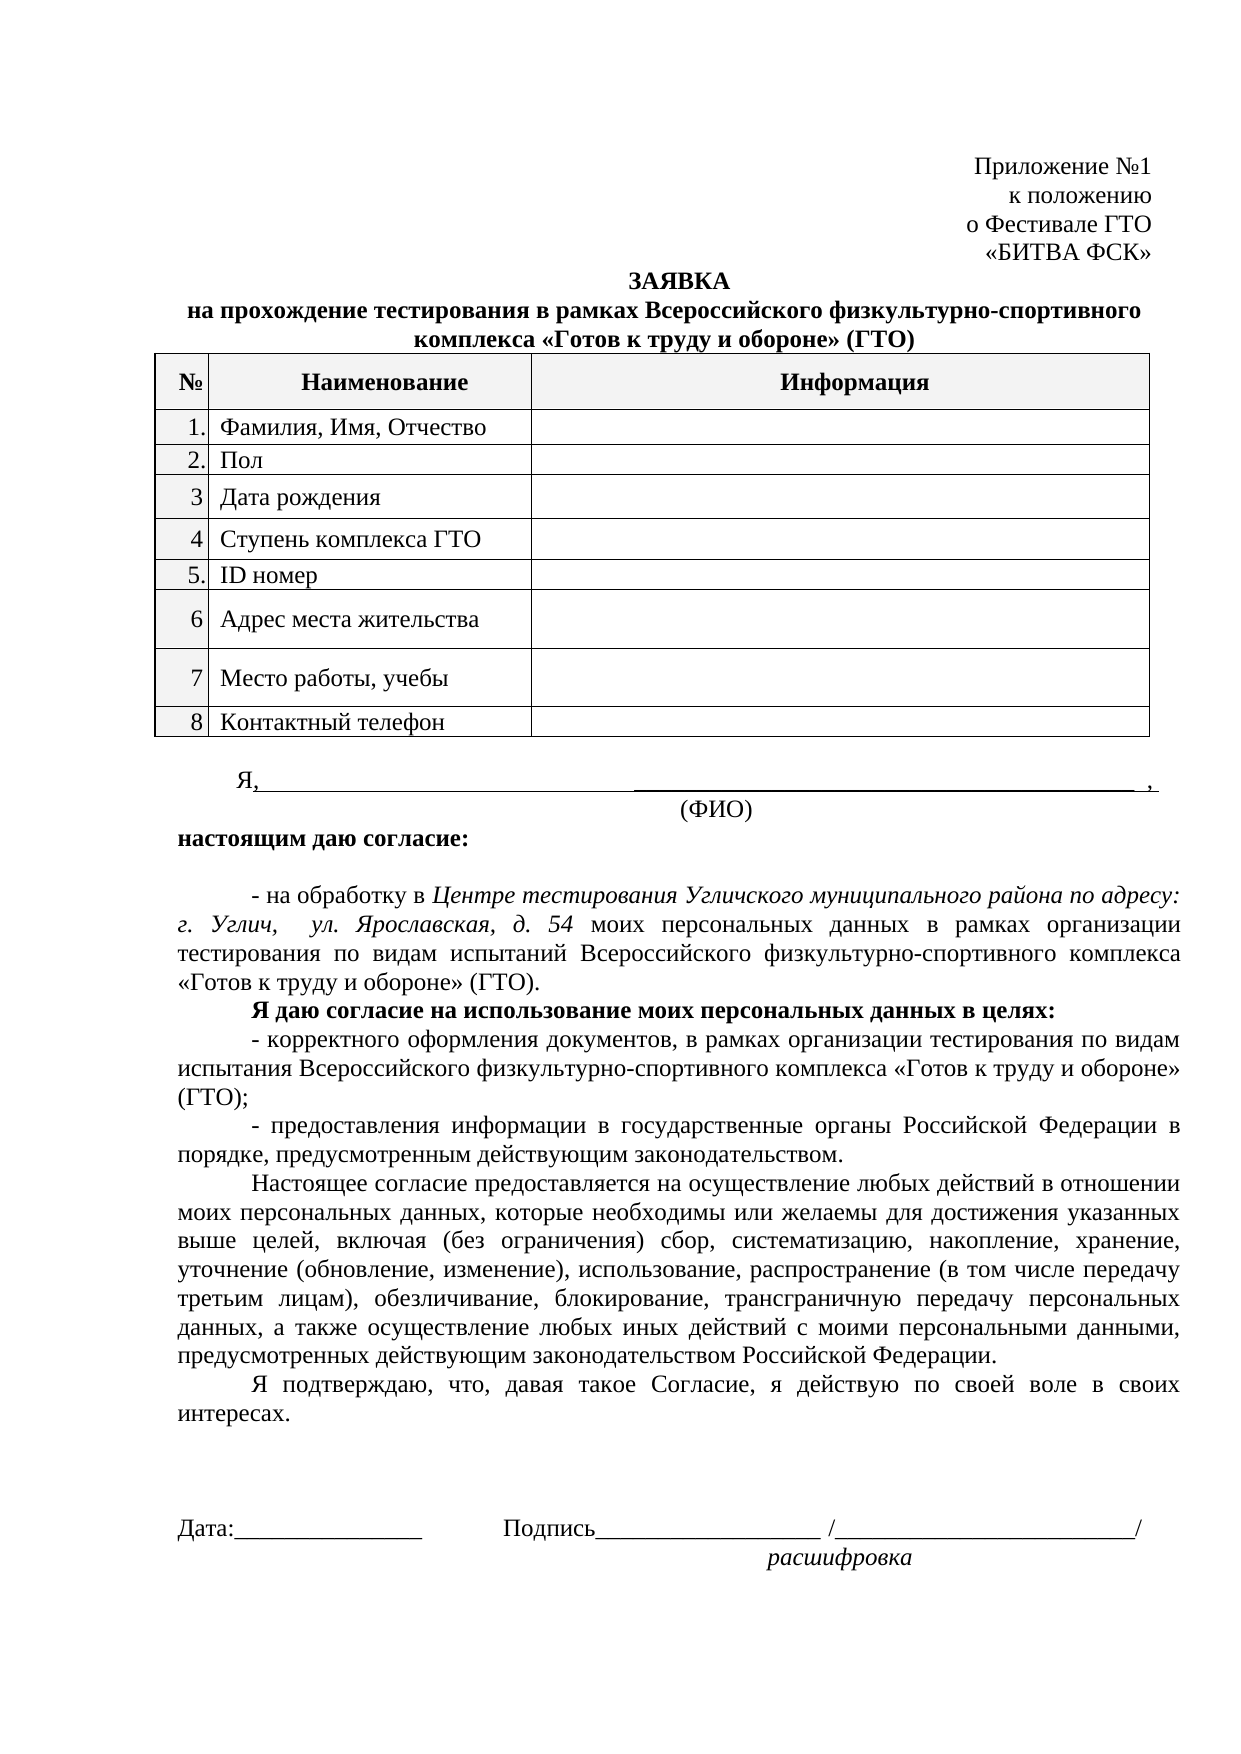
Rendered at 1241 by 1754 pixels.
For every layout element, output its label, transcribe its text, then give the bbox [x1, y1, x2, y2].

text о Фестивале ГТО [177, 209, 1152, 237]
table_cell 5. [156, 560, 208, 589]
table_cell 7 [156, 649, 208, 706]
table_cell Дата рождения [209, 475, 531, 518]
text Я подтверждаю, что, давая такое Согласие, я действую по своей воле в своих интересах. [177, 1369, 1181, 1427]
table_header Информация [532, 354, 1149, 408]
table_cell 4 [156, 519, 208, 559]
table_cell 8 [156, 707, 208, 736]
table_cell Место работы, учебы [209, 649, 531, 706]
table_cell [532, 519, 1149, 559]
table_cell [532, 410, 1149, 444]
text Я, ________________________________________ , [177, 766, 1181, 794]
text (ФИО) [177, 794, 1181, 823]
table_cell [532, 649, 1149, 706]
table_cell 3 [156, 475, 208, 518]
table_cell Адрес места жительства [209, 590, 531, 647]
text - предоставления информации в государственные органы Российской Федерации в порядке, предусмотренным действующим законодательством. [177, 1111, 1181, 1168]
table_cell [532, 590, 1149, 647]
text «БИТВА ФСК» [177, 237, 1152, 266]
text ЗАЯВКА [177, 266, 1181, 295]
table_header № [156, 354, 208, 408]
table_cell [532, 475, 1149, 518]
table_cell [532, 445, 1149, 474]
text Настоящее согласие предоставляется на осуществление любых действий в отношении моих персональных данных, которые необходимы или желаемы для достижения указанных выше целей, включая (без ограничения) сбор, систематизацию, накопление, хранение, уточнение (обновление, изменение), использование, распространение (в том числе передачу третьим лицам), обезличивание, блокирование, трансграничную передачу персональных данных, а также осуществление любых иных действий с моими персональными данными, предусмотренных действующим законодательством Российской Федерации. [177, 1168, 1181, 1369]
table_cell 1. [156, 410, 208, 444]
table_cell 6 [156, 590, 208, 647]
text Я даю согласие на использование моих персональных данных в целях: [177, 996, 1181, 1024]
table_cell Ступень комплекса ГТО [209, 519, 531, 559]
text - корректного оформления документов, в рамках организации тестирования по видам испытания Всероссийского физкультурно-спортивного комплекса «Готов к труду и обороне» (ГТО); [177, 1024, 1181, 1111]
table_cell Контактный телефон [209, 707, 531, 736]
table_cell Пол [209, 445, 531, 474]
table_cell [532, 707, 1149, 736]
text на прохождение тестирования в рамках Всероссийского физкультурно-спортивного комплекса «Готов к труду и обороне» (ГТО) [148, 295, 1181, 352]
text Приложение №1 [121, 151, 1152, 180]
table_cell 2. [156, 445, 208, 474]
text к положению [121, 180, 1152, 209]
table_header Наименование [209, 354, 531, 408]
text настоящим даю согласие: [177, 823, 1181, 852]
text Дата:_______________ Подпись__________________ /________________________/ расшифровка [177, 1513, 1181, 1571]
text - на обработку в Центре тестирования Угличского муниципального района по адресу: г. Углич, ул. Ярославская, д. 54 моих персональных данных в рамках организации тестирования по видам испытаний Всероссийского физкультурно-спортивного комплекса «Готов к труду и обороне» (ГТО). [177, 881, 1181, 996]
table_cell ID номер [209, 560, 531, 589]
table_cell Фамилия, Имя, Отчество [209, 410, 531, 444]
table_cell [532, 560, 1149, 589]
